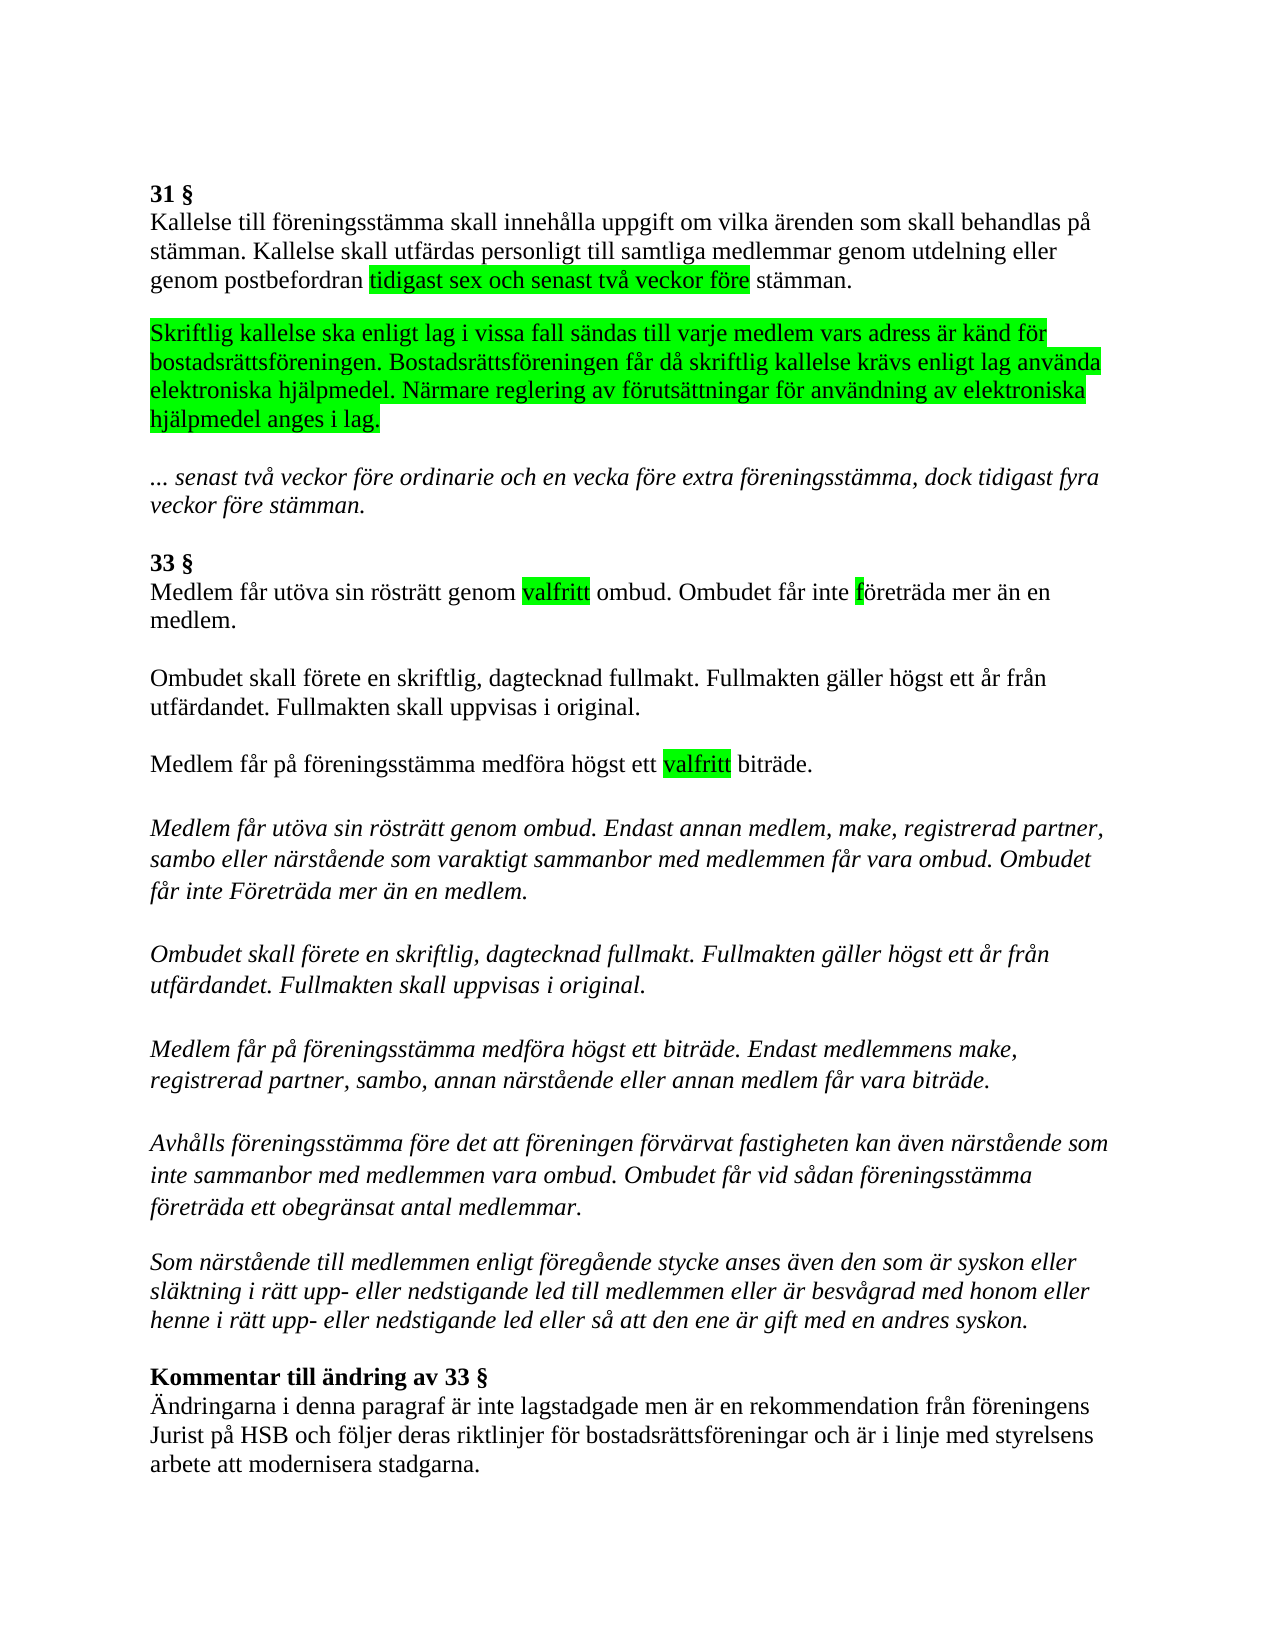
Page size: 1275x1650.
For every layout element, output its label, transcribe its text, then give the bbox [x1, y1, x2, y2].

text Medlem får utöva sin rösträtt genom valfritt ombud. Ombudet får inte företräda mer än en medlem. [150, 577, 1125, 634]
text Skriftlig kallelse ska enligt lag i vissa fall sändas till varje medlem vars adress är känd för bostadsrättsföreningen. Bostadsrättsföreningen får då skriftlig kallelse krävs enligt lag använda elektroniska hjälpmedel. Närmare reglering av förutsättningar för användning av elektroniska hjälpmedel anges i lag. [380, 318, 1125, 433]
text Kallelse till föreningsstämma skall innehålla uppgift om vilka ärenden som skall behandlas på stämman. Kallelse skall utfärdas personligt till samtliga medlemmar genom utdelning eller genom postbefordran tidigast sex och senast två veckor före stämman. [150, 207, 1125, 294]
text ... senast två veckor före ordinarie och en vecka före extra föreningsstämma, dock tidigast fyra veckor före stämman. [150, 462, 1125, 519]
text Medlem får på föreningsstämma medföra högst ett valfritt biträde. [731, 749, 1125, 778]
text 33 § [150, 548, 1125, 577]
text 31 § [150, 179, 1125, 207]
text Medlem får utöva sin rösträtt genom ombud. Endast annan medlem, make, registrerad partner, sambo eller närstående som varaktigt sammanbor med medlemmen får vara ombud. Ombudet får inte Företräda mer än en medlem. Ombudet skall förete en skriftlig, dagtecknad fullmakt. Fullmakten gäller högst ett år från utfärdandet. Fullmakten skall uppvisas i original. Medlem får på föreningsstämma medföra högst ett biträde. Endast medlemmens make, registrerad partner, sambo, annan närstående eller annan medlem får vara biträde. Avhålls föreningsstämma före det att föreningen förvärvat fastigheten kan även närstående som inte sammanbor med medlemmen vara ombud. Ombudet får vid sådan föreningsstämma företräda ett obegränsat antal medlemmar. [150, 813, 1125, 1220]
text Ombudet skall förete en skriftlig, dagtecknad fullmakt. Fullmakten gäller högst ett år från utfärdandet. Fullmakten skall uppvisas i original. [150, 663, 1125, 720]
text Ändringarna i denna paragraf är inte lagstadgade men är en rekommendation från föreningens Jurist på HSB och följer deras riktlinjer för bostadsrättsföreningar och är i linje med styrelsens arbete att modernisera stadgarna. [150, 1391, 1125, 1477]
text Kommentar till ändring av 33 § [150, 1362, 1125, 1391]
text Som närstående till medlemmen enligt föregående stycke anses även den som är syskon eller släktning i rätt upp- eller nedstigande led till medlemmen eller är besvågrad med honom eller henne i rätt upp- eller nedstigande led eller så att den ene är gift med en andres syskon. [150, 1247, 1125, 1334]
text Medlem får på föreningsstämma medföra högst ett valfritt biträde. [150, 749, 663, 778]
